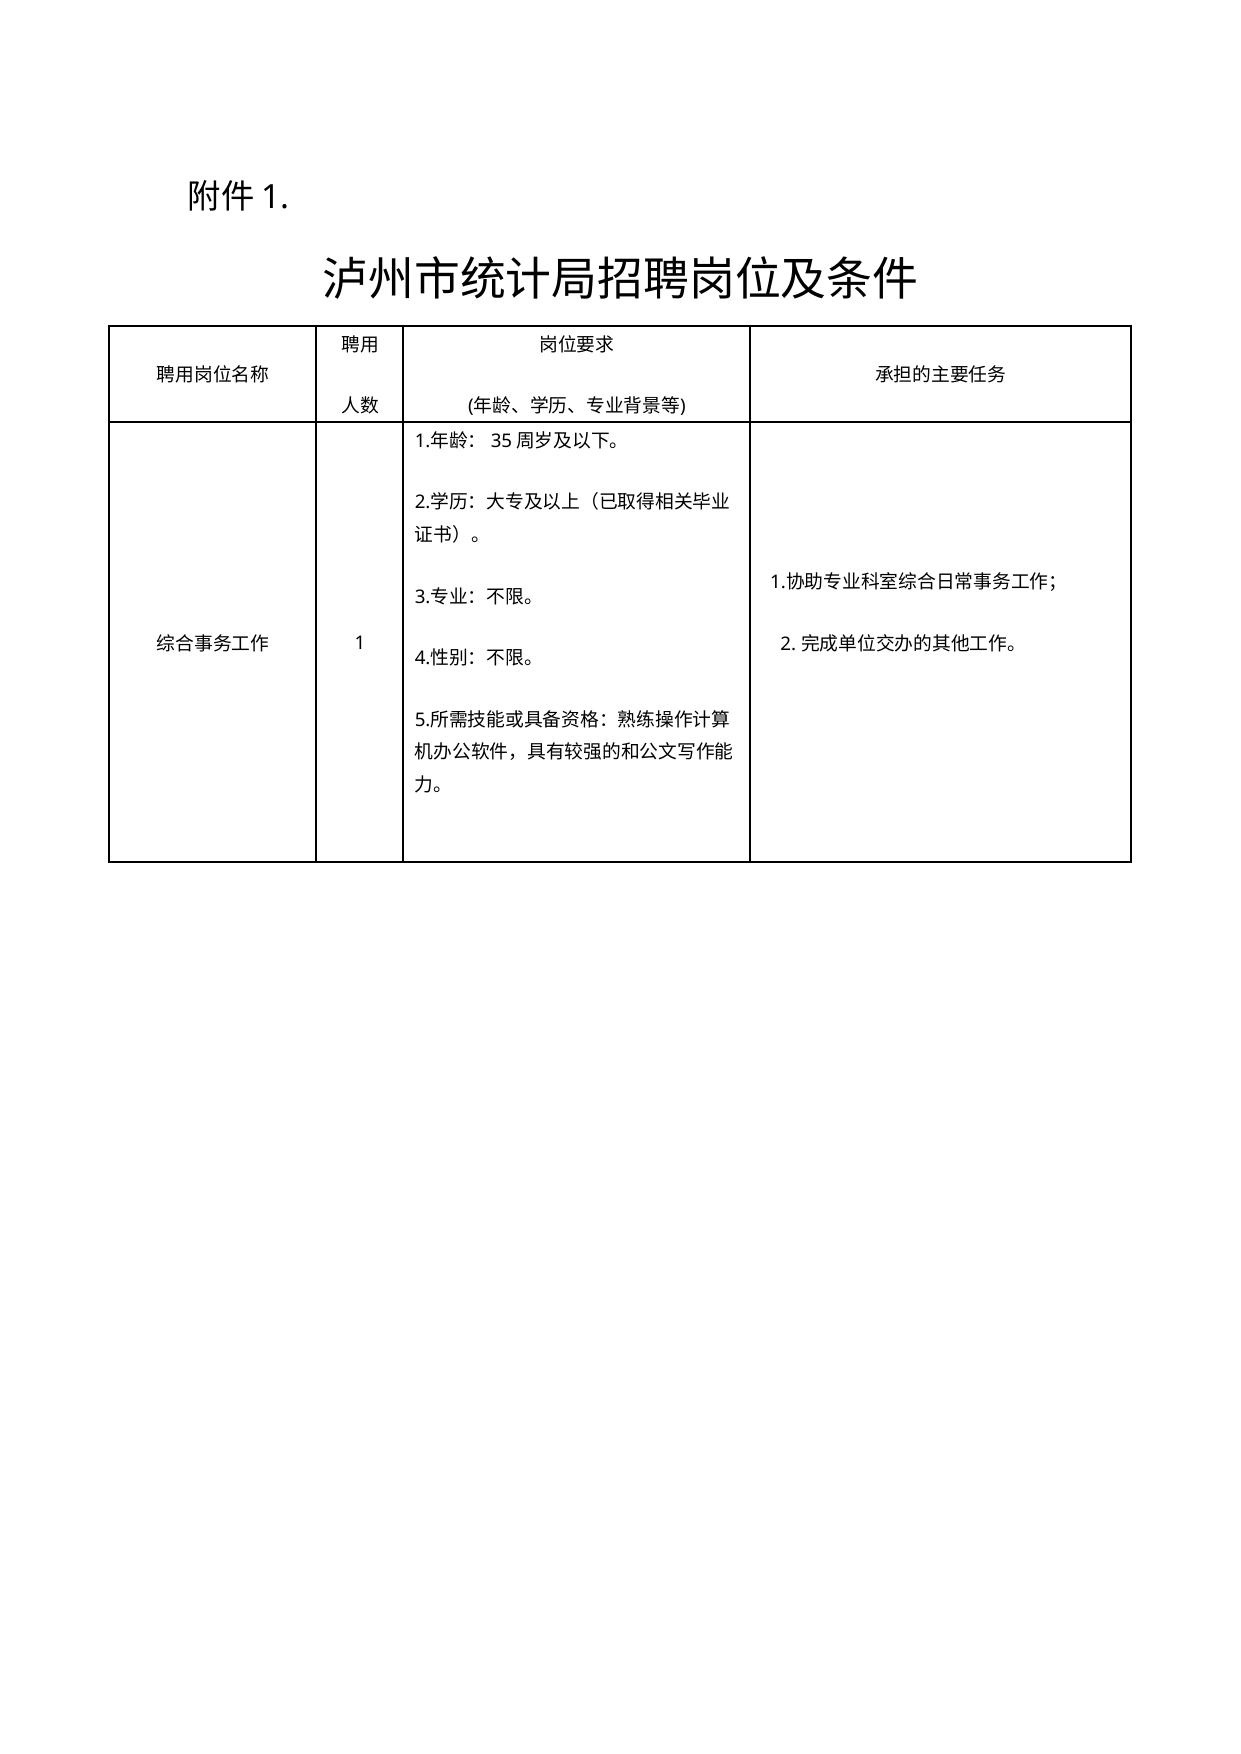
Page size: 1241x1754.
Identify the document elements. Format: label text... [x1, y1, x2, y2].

text 泸州市统计局招聘岗位及条件 [187, 227, 1053, 324]
table_header 聘用岗位名称 [110, 327, 315, 421]
table_cell 综合事务工作 [110, 423, 315, 861]
table_header 承担的主要任务 [751, 327, 1130, 421]
table_cell 1 [317, 423, 402, 861]
table_header 岗位要求 (年龄、学历、专业背景等) [404, 327, 749, 421]
table_header 聘用 人数 [317, 327, 402, 421]
text 附件1. [187, 162, 1053, 227]
table_cell 1.协助专业科室综合日常事务工作； 2. 完成单位交办的其他工作。 [751, 423, 1130, 861]
table_cell 1.年龄： 35周岁及以下。 2.学历：大专及以上（已取得相关毕业证书）。 3.专业：不限。 4.性别：不限。 5.所需技能或具备资格：熟练操作计算机办公软件，具有较强的和公文写作能力。 [404, 423, 749, 861]
